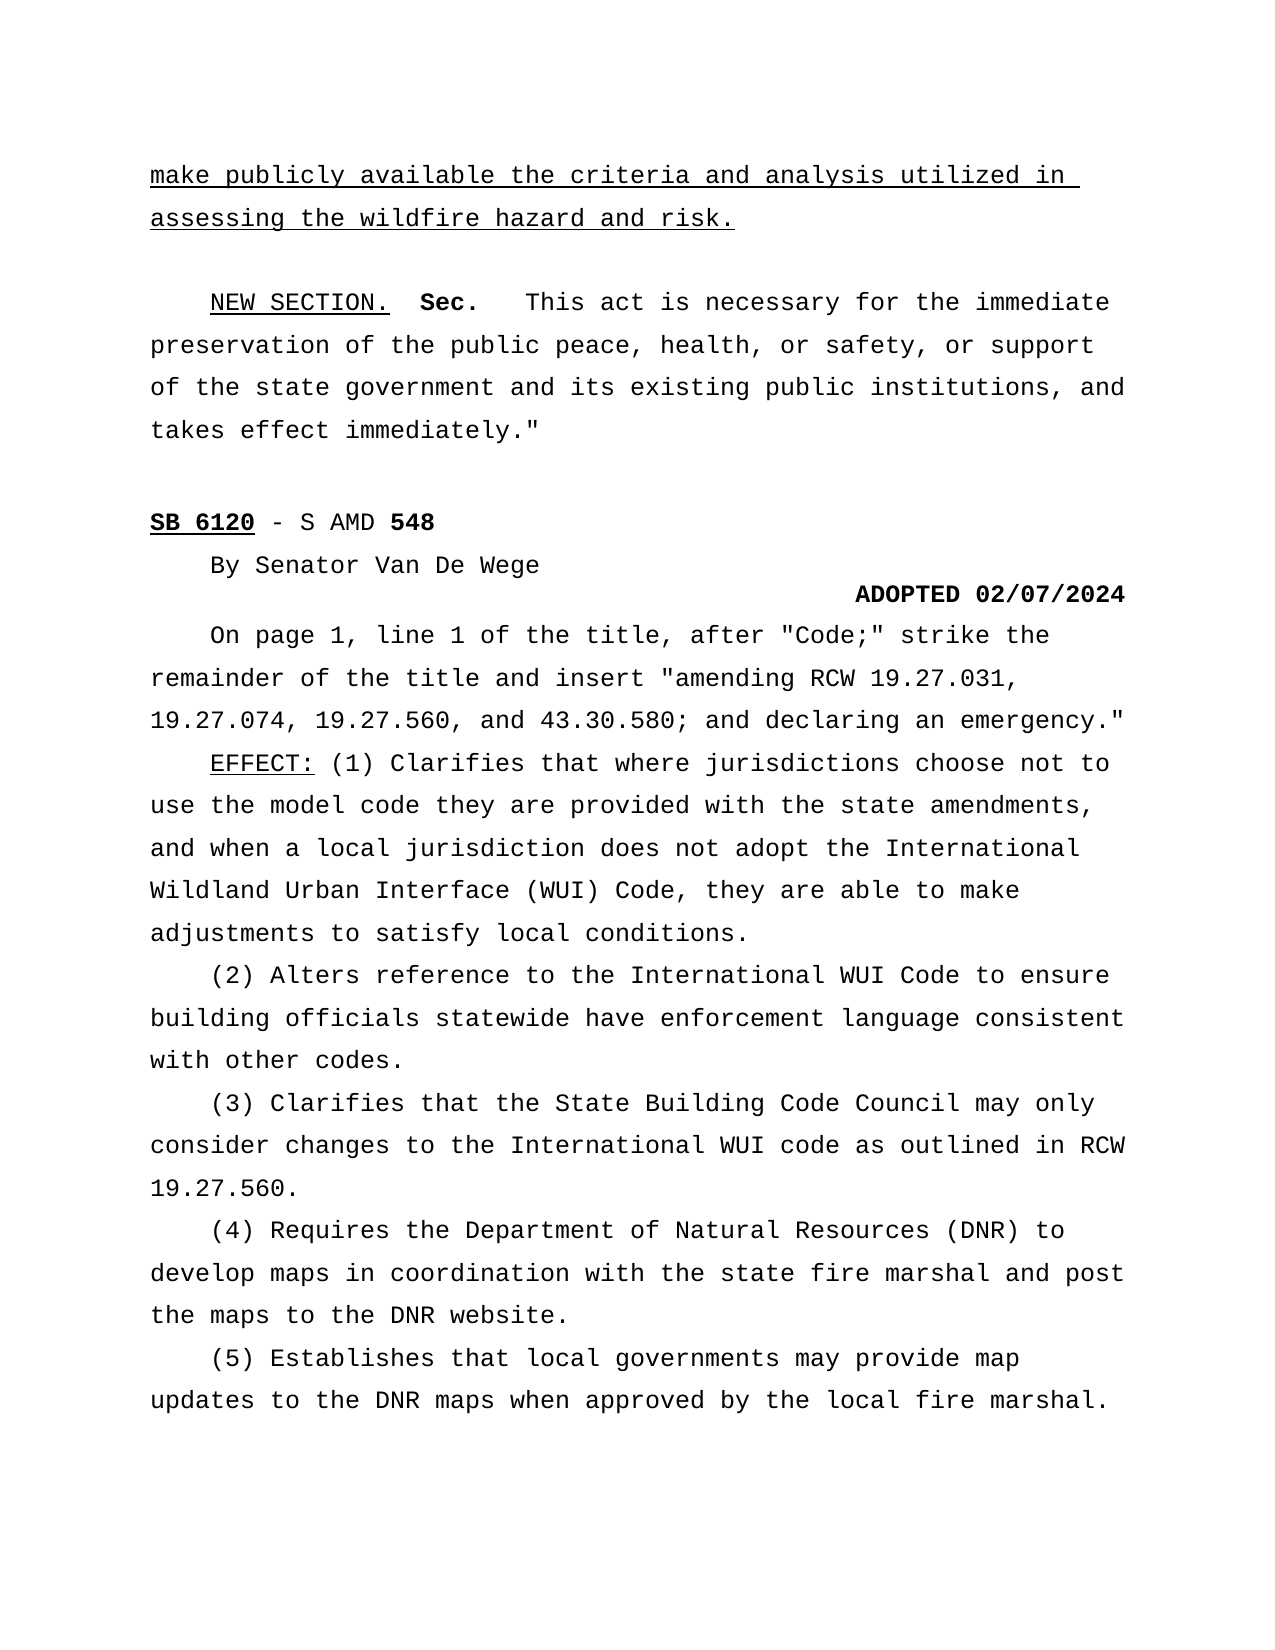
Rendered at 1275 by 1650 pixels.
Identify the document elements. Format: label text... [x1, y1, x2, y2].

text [150, 150, 1125, 235]
text EFFECT: (1) Clarifies that where jurisdictions choose not to use the model code they are provided with the state amendments, and when a local jurisdiction does not adopt the International Wildland Urban Interface (WUI) Code, they are able to make adjustments to satisfy local conditions. [150, 737, 1125, 950]
text (4) Requires the Department of Natural Resources (DNR) to develop maps in coordination with the state fire marshal and post the maps to the DNR website. [150, 1205, 1125, 1332]
text On page 1, line 1 of the title, after "Code;" strike the remainder of the title and insert "amending RCW 19.27.031, 19.27.074, 19.27.560, and 43.30.580; and declaring an emergency." [150, 610, 1125, 737]
text (5) Establishes that local governments may provide map updates to the DNR maps when approved by the local fire marshal. [150, 1332, 1125, 1417]
text (3) Clarifies that the State Building Code Council may only consider changes to the International WUI code as outlined in RCW 19.27.560. [150, 1077, 1125, 1205]
text (2) Alters reference to the International WUI Code to ensure building officials statewide have enforcement language consistent with other codes. [150, 950, 1125, 1077]
text NEW SECTION. Sec. This act is necessary for the immediate preservation of the public peace, health, or safety, or support of the state government and its existing public institutions, and takes effect immediately." [150, 277, 1125, 447]
text SB 6120 - S AMD 548 [150, 497, 1125, 539]
text ADOPTED 02/07/2024 [150, 582, 1125, 610]
text By Senator Van De Wege [150, 539, 1125, 582]
